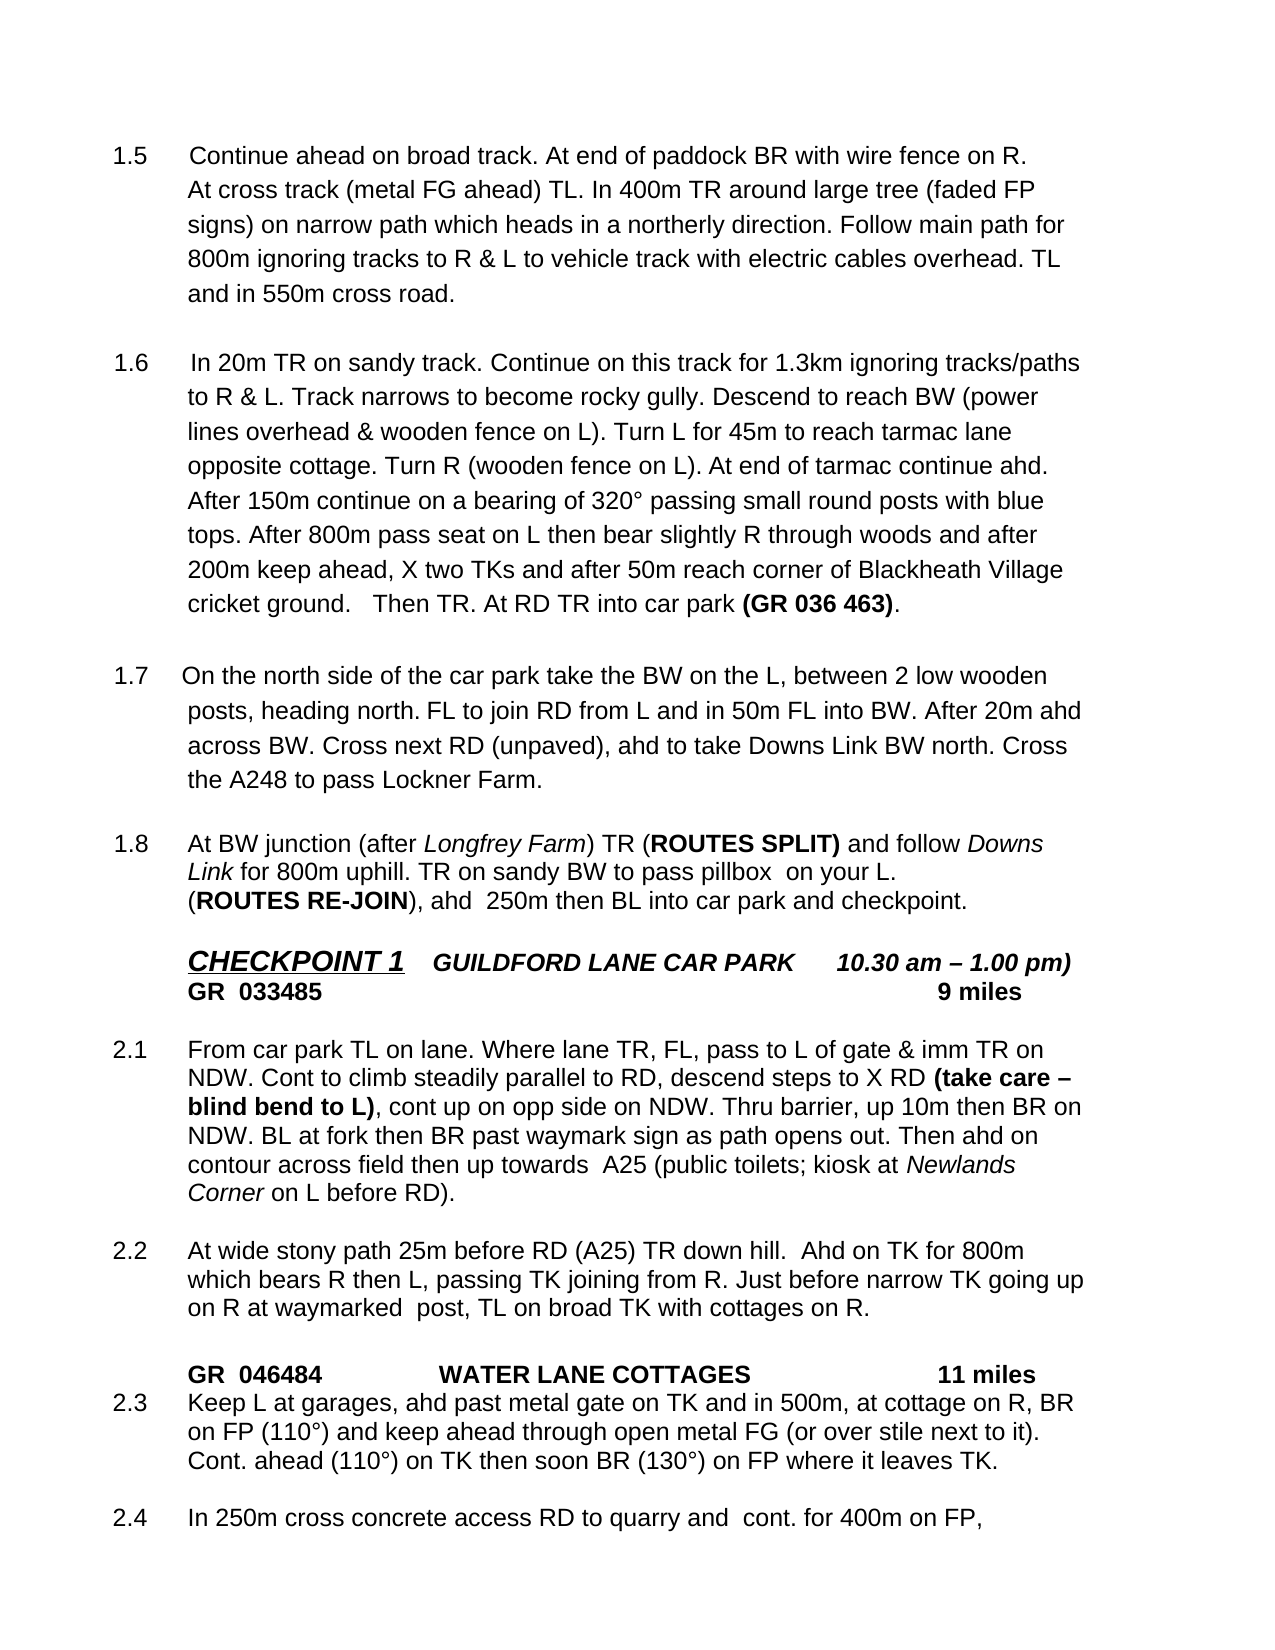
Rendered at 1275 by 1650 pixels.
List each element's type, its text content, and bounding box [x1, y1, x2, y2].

text At cross track (metal FG ahead) TL. In 400m TR around large tree (faded FP signs) on narrow path which heads in a northerly direction. Follow main path for 800m ignoring tracks to R & L to vehicle track with electric cables overhead. TL and in 550m cross road. [187, 175, 1087, 308]
text CHECKPOINT 1 GUILDFORD LANE CAR PARK 10.30 am – 1.00 pm) [187, 944, 1087, 977]
text GR 033485 9 miles [187, 977, 1087, 1006]
text 1.8 At BW junction (after Longfrey Farm) TR (ROUTES SPLIT) and follow Downs Link for 800m uphill. TR on sandy BW to pass pillbox on your L. (ROUTES RE-JOIN), ahd 250m then BL into car park and checkpoint. [114, 829, 1087, 915]
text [112, 1503, 1087, 1532]
text 1.5 Continue ahead on broad track. At end of paddock BR with wire fence on R. [112, 141, 1087, 170]
text 1.7 On the north side of the car park take the BW on the L, between 2 low wooden posts, heading north. FL to join RD from L and in 50m FL into BW. After 20m ahd across BW. Cross next RD (unpaved), ahd to take Downs Link BW north. Cross the A248 to pass Lockner Farm. [114, 661, 1087, 794]
text 1.6 In 20m TR on sandy track. Continue on this track for 1.3km ignoring tracks/paths to R & L. Track narrows to become rocky gully. Descend to reach BW (power lines overhead & wooden fence on L). Turn L for 45m to reach tarmac lane opposite cottage. Turn R (wooden fence on L). At end of tarmac continue ahd. After 150m continue on a bearing of 320° passing small round posts with blue tops. After 800m pass seat on L then bear slightly R through woods and after 200m keep ahead, X two TKs and after 50m reach corner of Blackheath Village cricket ground. Then TR. At RD TR into car park (GR 036 463). [114, 348, 1087, 618]
text 2.2 At wide stony path 25m before RD (A25) TR down hill. Ahd on TK for 800m which bears R then L, passing TK joining from R. Just before narrow TK going up on R at waymarked post, TL on broad TK with cottages on R. [112, 1236, 1087, 1322]
text 2.1 From car park TL on lane. Where lane TR, FL, pass to L of gate & imm TR on NDW. Cont to climb steadily parallel to RD, descend steps to X RD (take care – blind bend to L), cont up on opp side on NDW. Thru barrier, up 10m then BR on NDW. BL at fork then BR past waymark sign as path opens out. Then ahd on contour across field then up towards A25 (public toilets; kiosk at Newlands Corner on L before RD). [112, 1035, 1087, 1207]
text GR 046484 WATER LANE COTTAGES 11 miles [187, 1351, 1087, 1388]
text 2.3 Keep L at garages, ahd past metal gate on TK and in 500m, at cottage on R, BR on FP (110°) and keep ahead through open metal FG (or over stile next to it). Cont. ahead (110°) on TK then soon BR (130°) on FP where it leaves TK. [112, 1388, 1087, 1475]
